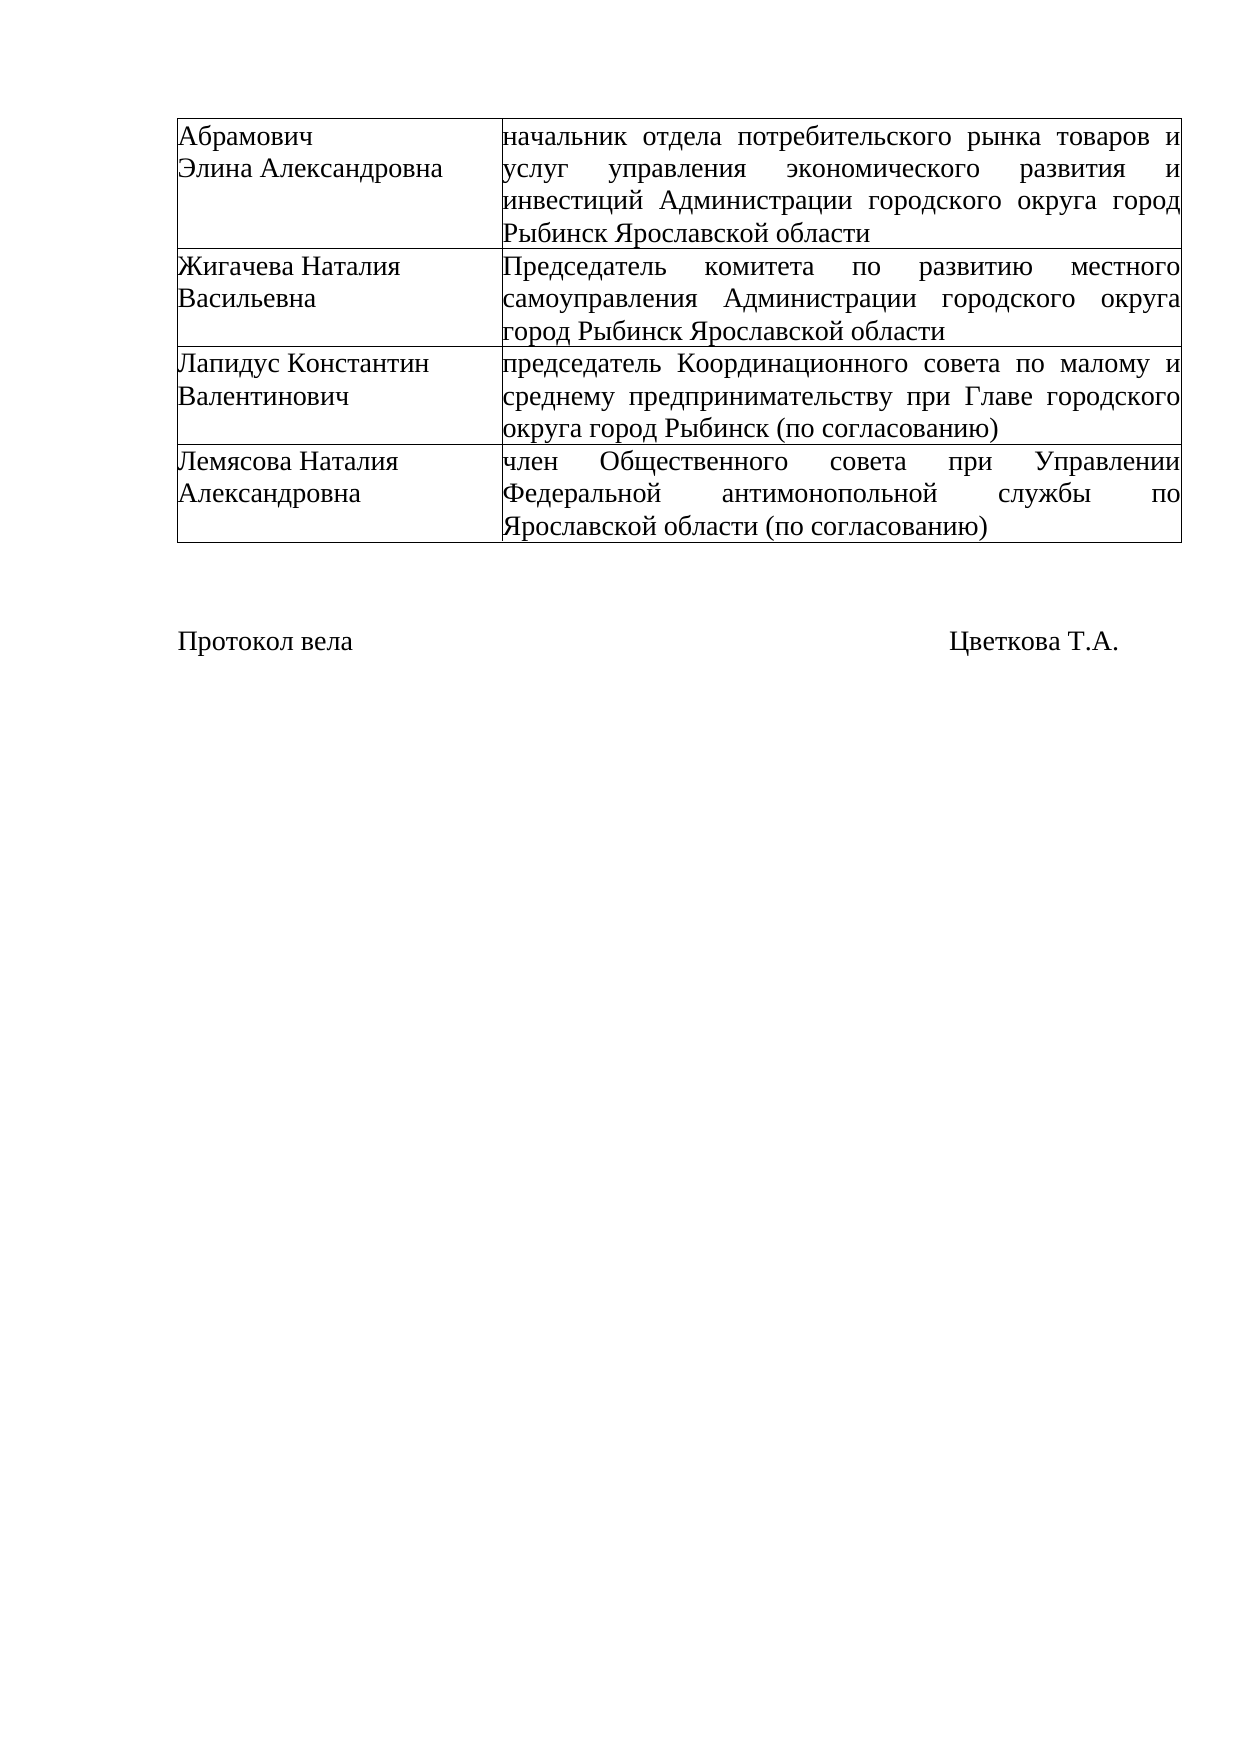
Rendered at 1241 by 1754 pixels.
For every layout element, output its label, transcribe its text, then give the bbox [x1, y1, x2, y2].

table_cell начальник отдела потребительского рынка товаров и услуг управления экономического развития и инвестиций Администрации городского округа город Рыбинск Ярославской области [503, 119, 1181, 248]
text Протокол вела Цветкова Т.А. [177, 624, 1181, 657]
table_cell Лапидус Константин Валентинович [178, 347, 502, 444]
table_cell Абрамович Элина Александровна [178, 119, 502, 248]
table_cell председатель Координационного совета по малому и среднему предпринимательству при Главе городского округа город Рыбинск (по согласованию) [503, 347, 1181, 444]
table_cell Председатель комитета по развитию местного самоуправления Администрации городского округа город Рыбинск Ярославской области [503, 249, 1181, 346]
table_cell член Общественного совета при Управлении Федеральной антимонопольной службы по Ярославской области (по согласованию) [503, 445, 1181, 541]
table_cell Лемясова Наталия Александровна [178, 445, 502, 541]
table_cell Жигачева Наталия Васильевна [178, 249, 502, 346]
